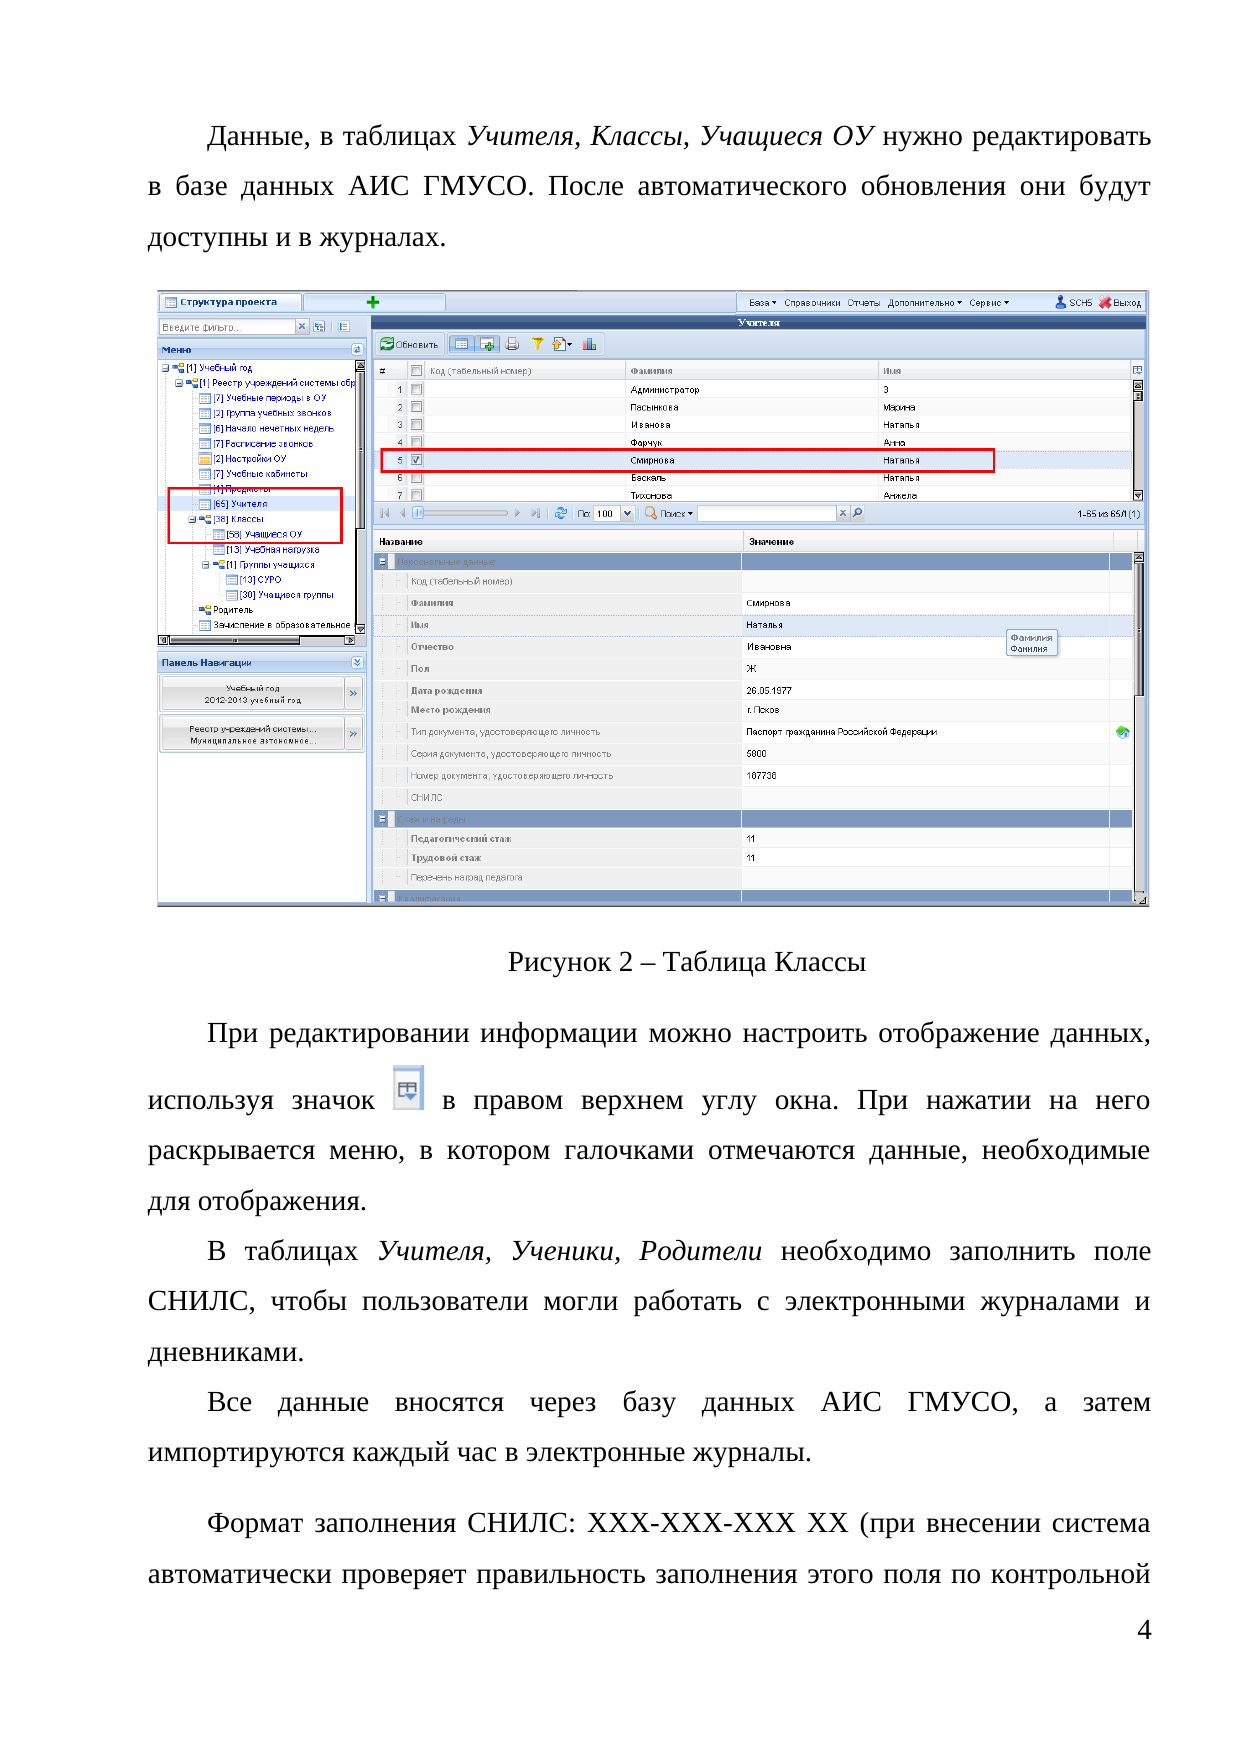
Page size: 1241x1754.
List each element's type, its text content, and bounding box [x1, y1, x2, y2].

text Данные, в таблицах Учителя, Классы, Учащиеся ОУ нужно редактировать в базе данных АИС ГМУСО. После автоматического обновления они будут доступны и в журналах. [148, 118, 1152, 252]
text В таблицах Учителя, Ученики, Родители необходимо заполнить поле СНИЛС, чтобы пользователи могли работать с электронными журналами и дневниками. [148, 1233, 1152, 1367]
picture [157, 290, 1150, 907]
text Все данные вносятся через базу данных АИС ГМУСО, а затем импортируются каждый час в электронные журналы. [148, 1384, 1152, 1468]
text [148, 1505, 1152, 1589]
text При редактировании информации можно настроить отображение данных, используя значок в правом верхнем углу окна. При нажатии на него раскрывается меню, в котором галочками отмечаются данные, необходимые для отображения. [148, 1015, 1152, 1216]
picture [392, 1065, 425, 1110]
text Рисунок 2 – Таблица Классы [148, 944, 1152, 978]
